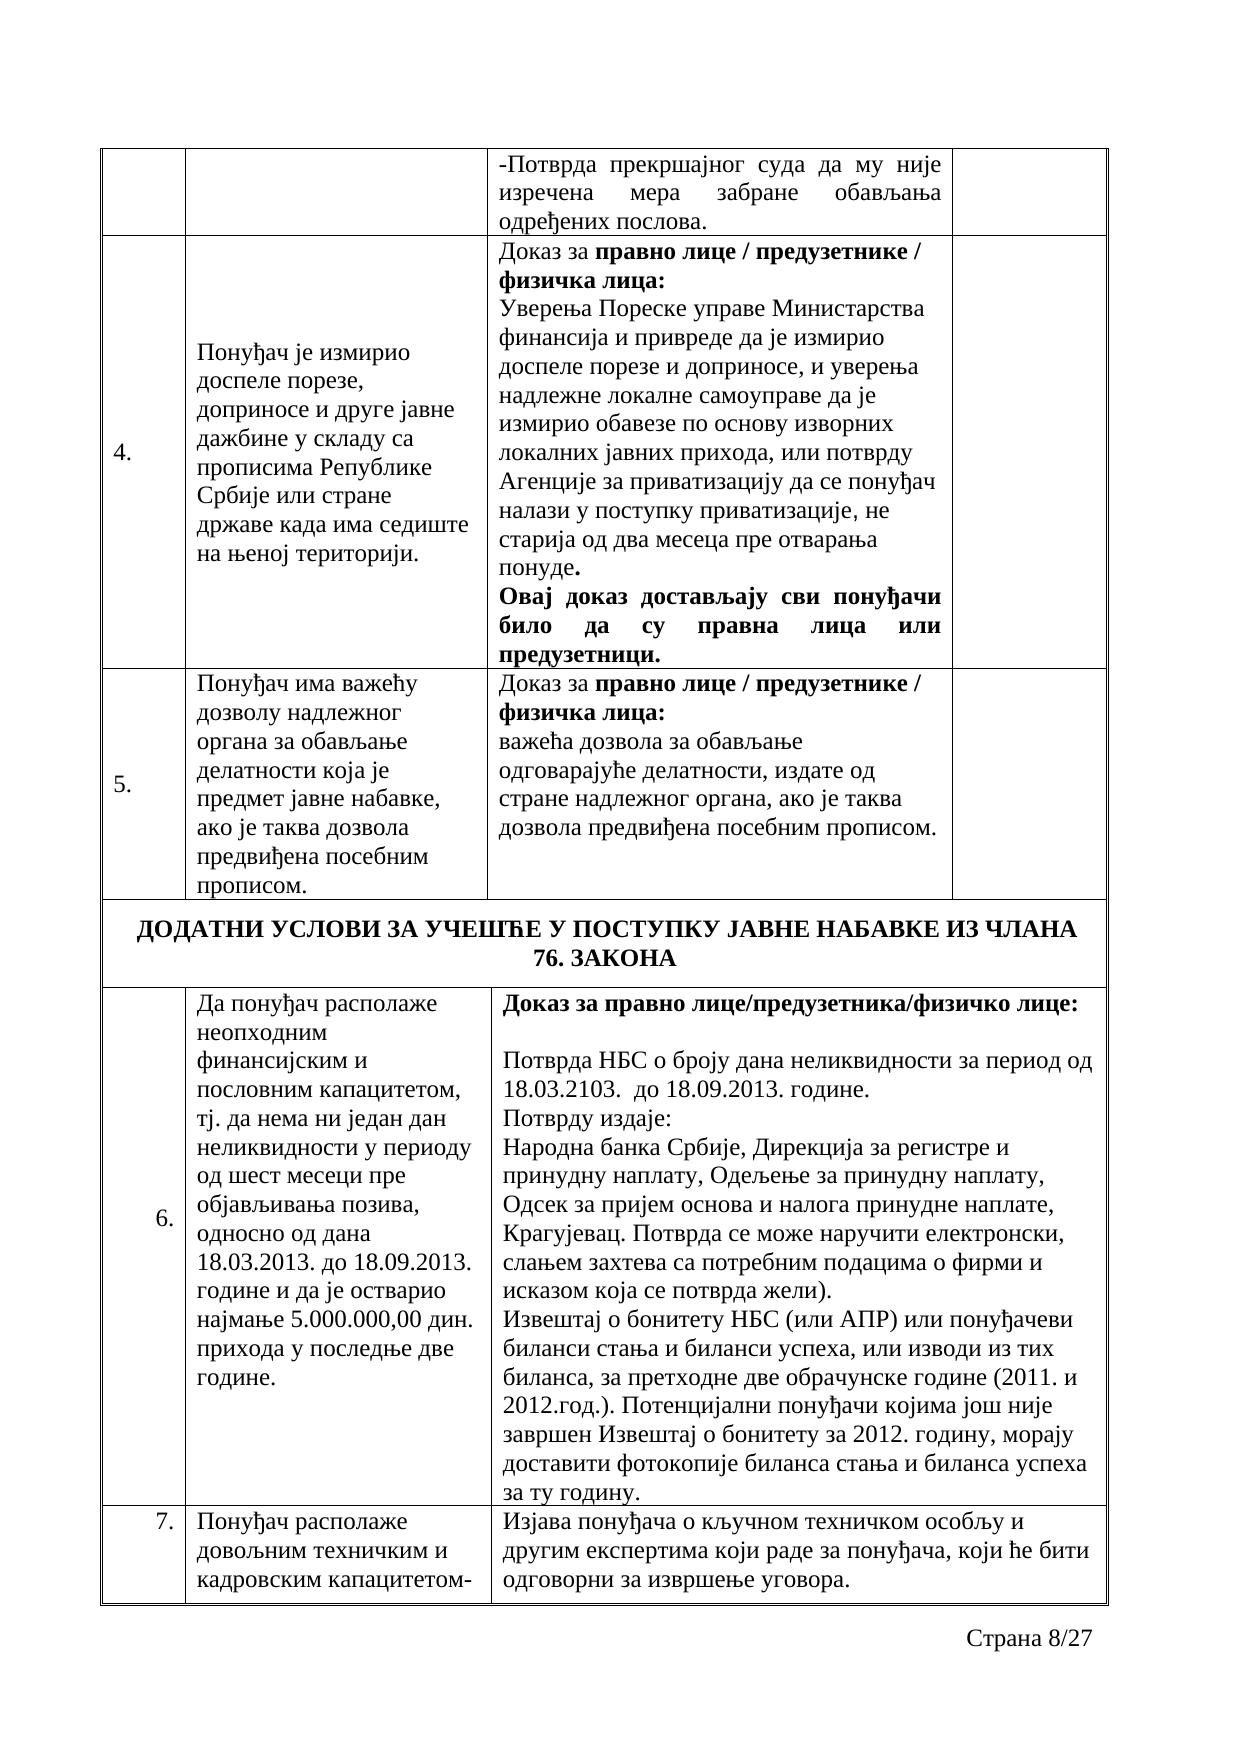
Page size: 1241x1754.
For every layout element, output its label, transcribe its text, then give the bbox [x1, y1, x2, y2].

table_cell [186, 1506, 491, 1603]
table_cell [953, 669, 1106, 898]
table_cell 7. [103, 1506, 185, 1603]
table_cell [953, 236, 1106, 667]
table_cell [953, 149, 1106, 235]
table_cell Да понуђач располаже неопходним финансијским и пословним капацитетом, тј. да нема ни један дан неликвидности у периоду од шест месеци пре објављивања позива, односно од дана 18.03.2013. до 18.09.2013. године и да је остварио најмање 5.000.000,00 дин. прихода у последње две године. [186, 988, 491, 1505]
table_cell 5. [103, 669, 185, 898]
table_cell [186, 149, 487, 235]
table_cell 4. [103, 236, 185, 667]
table_cell 6. [103, 988, 185, 1505]
table_cell Доказ за правно лице / предузетнике / физичка лица: важећа дозвола за обављање одговарајуће делатности, издате од стране надлежног органа, ако је таква дозвола предвиђена посебним прописом. [488, 669, 952, 898]
table_cell Доказ за правно лице/предузетника/физичко лице: Потврда НБС о броју дана неликвидности за период од 18.03.2103. до 18.09.2013. године. Потврду издаје: Народна банка Србије, Дирекција за регистре и принудну наплату, Одељење за принудну наплату, Одсек за пријем основа и налога принудне наплате, Крагујевац. Потврда се може наручити електронски, слањем захтева са потребним подацима о фирми и исказом која се потврда жели). Извештај о бонитету НБС (или АПР) или понуђачеви биланси стања и биланси успеха, или изводи из тих биланса, за претходне две обрачунске године (2011. и 2012.год.). Потенцијални понуђачи којима још није завршен Извештај о бонитету за 2012. годину, морају доставити фотокопије биланса стања и биланса успеха за ту годину. [492, 988, 1106, 1505]
table_cell ДОДАТНИ УСЛОВИ ЗА УЧЕШЋЕ У ПОСТУПКУ ЈАВНЕ НАБАВКЕ ИЗ ЧЛАНА 76. ЗАКОНА [103, 900, 1106, 987]
table_cell Понуђач је измирио доспеле порезе, доприносе и друге јавне дажбине у складу са прописима Републике Србије или стране државе када има седиште на њеној територији. [186, 236, 487, 667]
table_cell Доказ за правно лице / предузетнике / физичка лица: Уверења Пореске управе Министарства финансија и привреде да је измирио доспеле порезе и доприносе, и уверења надлежне локалне самоуправе да је измирио обавезе по основу изворних локалних јавних прихода, или потврду Агенције за приватизацију да се понуђач налази у поступку приватизације, не старија од два месеца пре отварања понуде. Овај доказ достављају сви понуђачи било да су правна лица или предузетници. [488, 236, 952, 667]
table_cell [488, 149, 952, 235]
table_cell 3. [103, 149, 185, 235]
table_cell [492, 1506, 1106, 1603]
table_cell Понуђач има важећу дозволу надлежног органа за обављање делатности која је предмет јавне набавке, ако је таква дозвола предвиђена посебним прописом. [186, 669, 487, 898]
